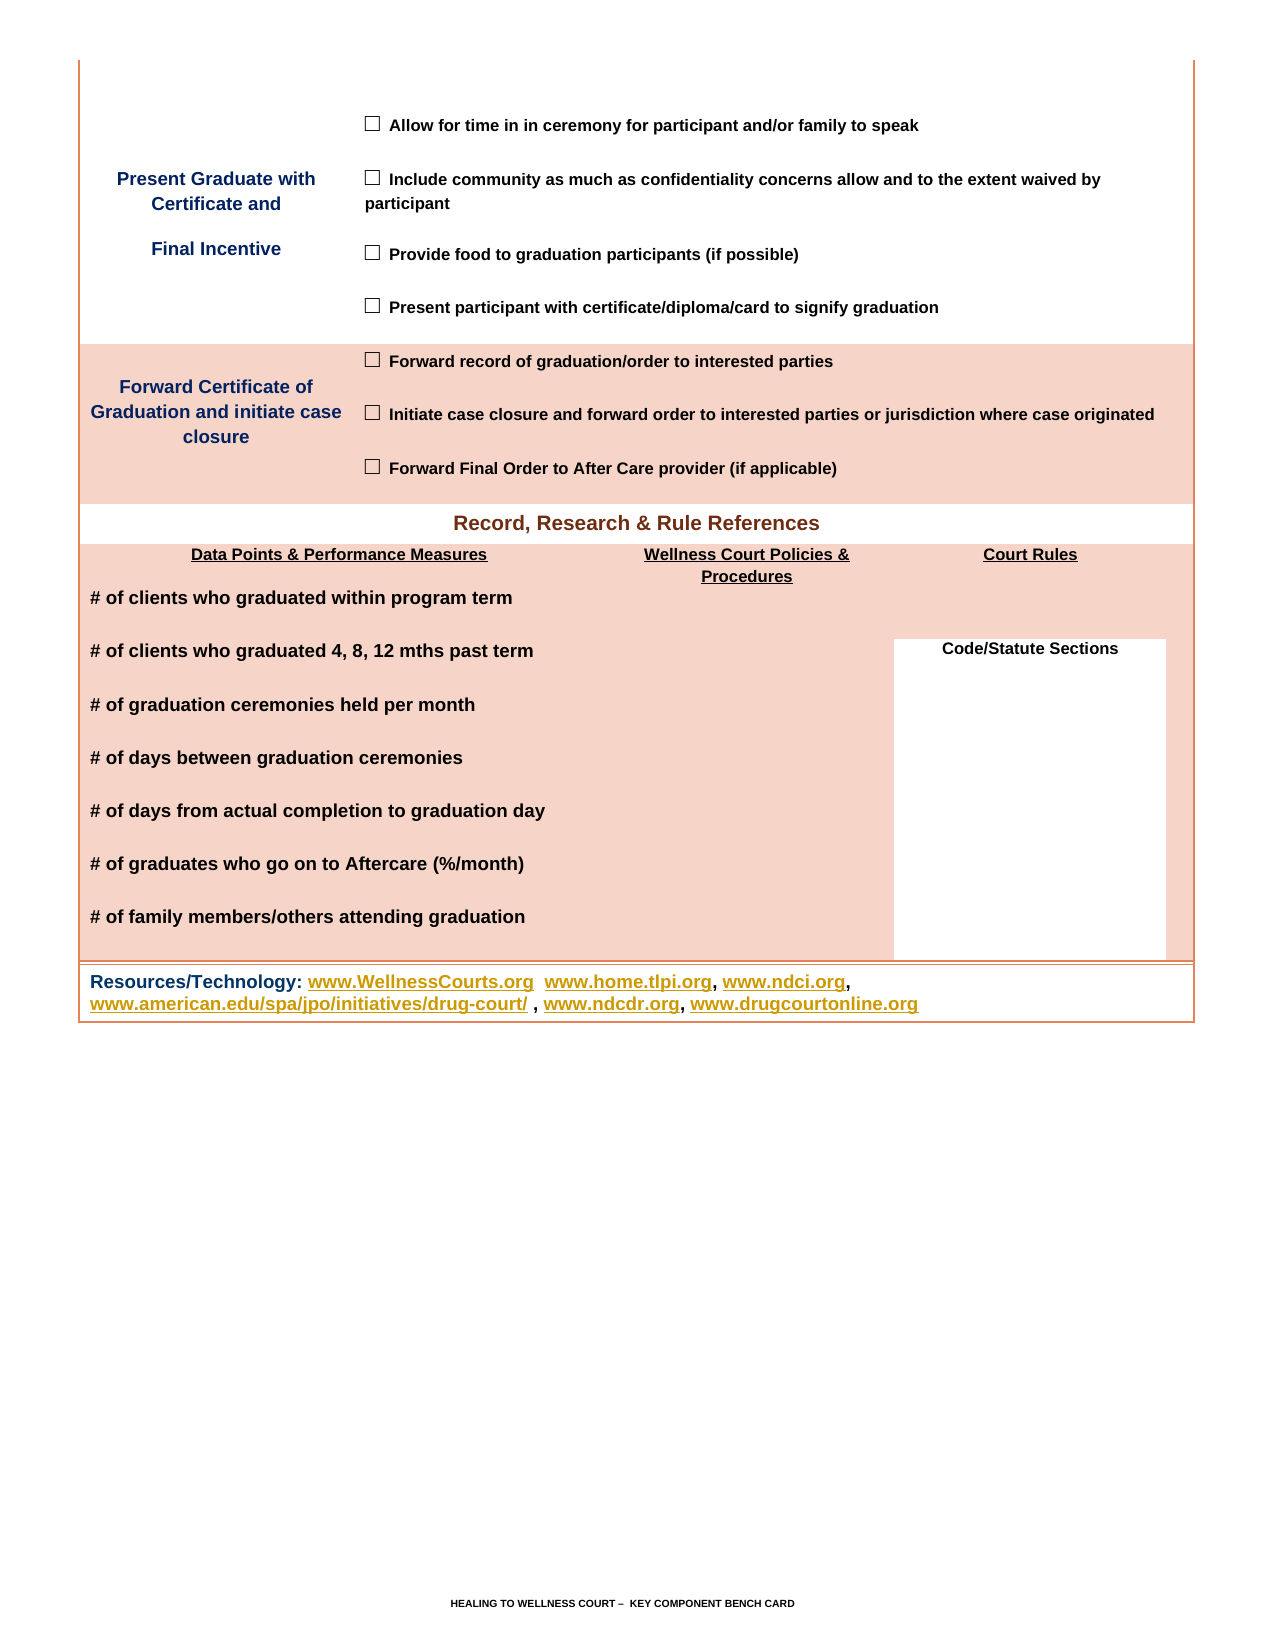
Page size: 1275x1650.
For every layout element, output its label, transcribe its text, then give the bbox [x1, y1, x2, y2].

table_cell Record, Research & Rule References [80, 504, 1193, 544]
table_cell Wellness Court Policies & Procedures [599, 544, 894, 960]
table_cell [353, 60, 1193, 343]
table_cell [1166, 544, 1193, 960]
table_cell Court Rules [894, 544, 1166, 639]
table_cell □ Forward record of graduation/order to interested parties □ Initiate case closure and forward order to interested parties or jurisdiction where case originated □ Forward Final Order to After Care provider (if applicable) [353, 344, 1193, 504]
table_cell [80, 60, 353, 343]
table_cell Forward Certificate of Graduation and initiate case closure [80, 344, 353, 504]
table_cell Data Points & Performance Measures # of clients who graduated within program term # of clients who graduated 4, 8, 12 mths past term # of graduation ceremonies held per month # of days between graduation ceremonies # of days from actual completion to graduation day # of graduates who go on to Aftercare (%/month) # of family members/others attending graduation [80, 544, 599, 960]
table_cell Code/Statute Sections [894, 639, 1166, 960]
table_cell Resources/Technology: www.WellnessCourts.org www.home.tlpi.org, www.ndci.org, www.american.edu/spa/jpo/initiatives/drug-court/ , www.ndcdr.org, www.drugcourtonline.org [80, 965, 1193, 1021]
